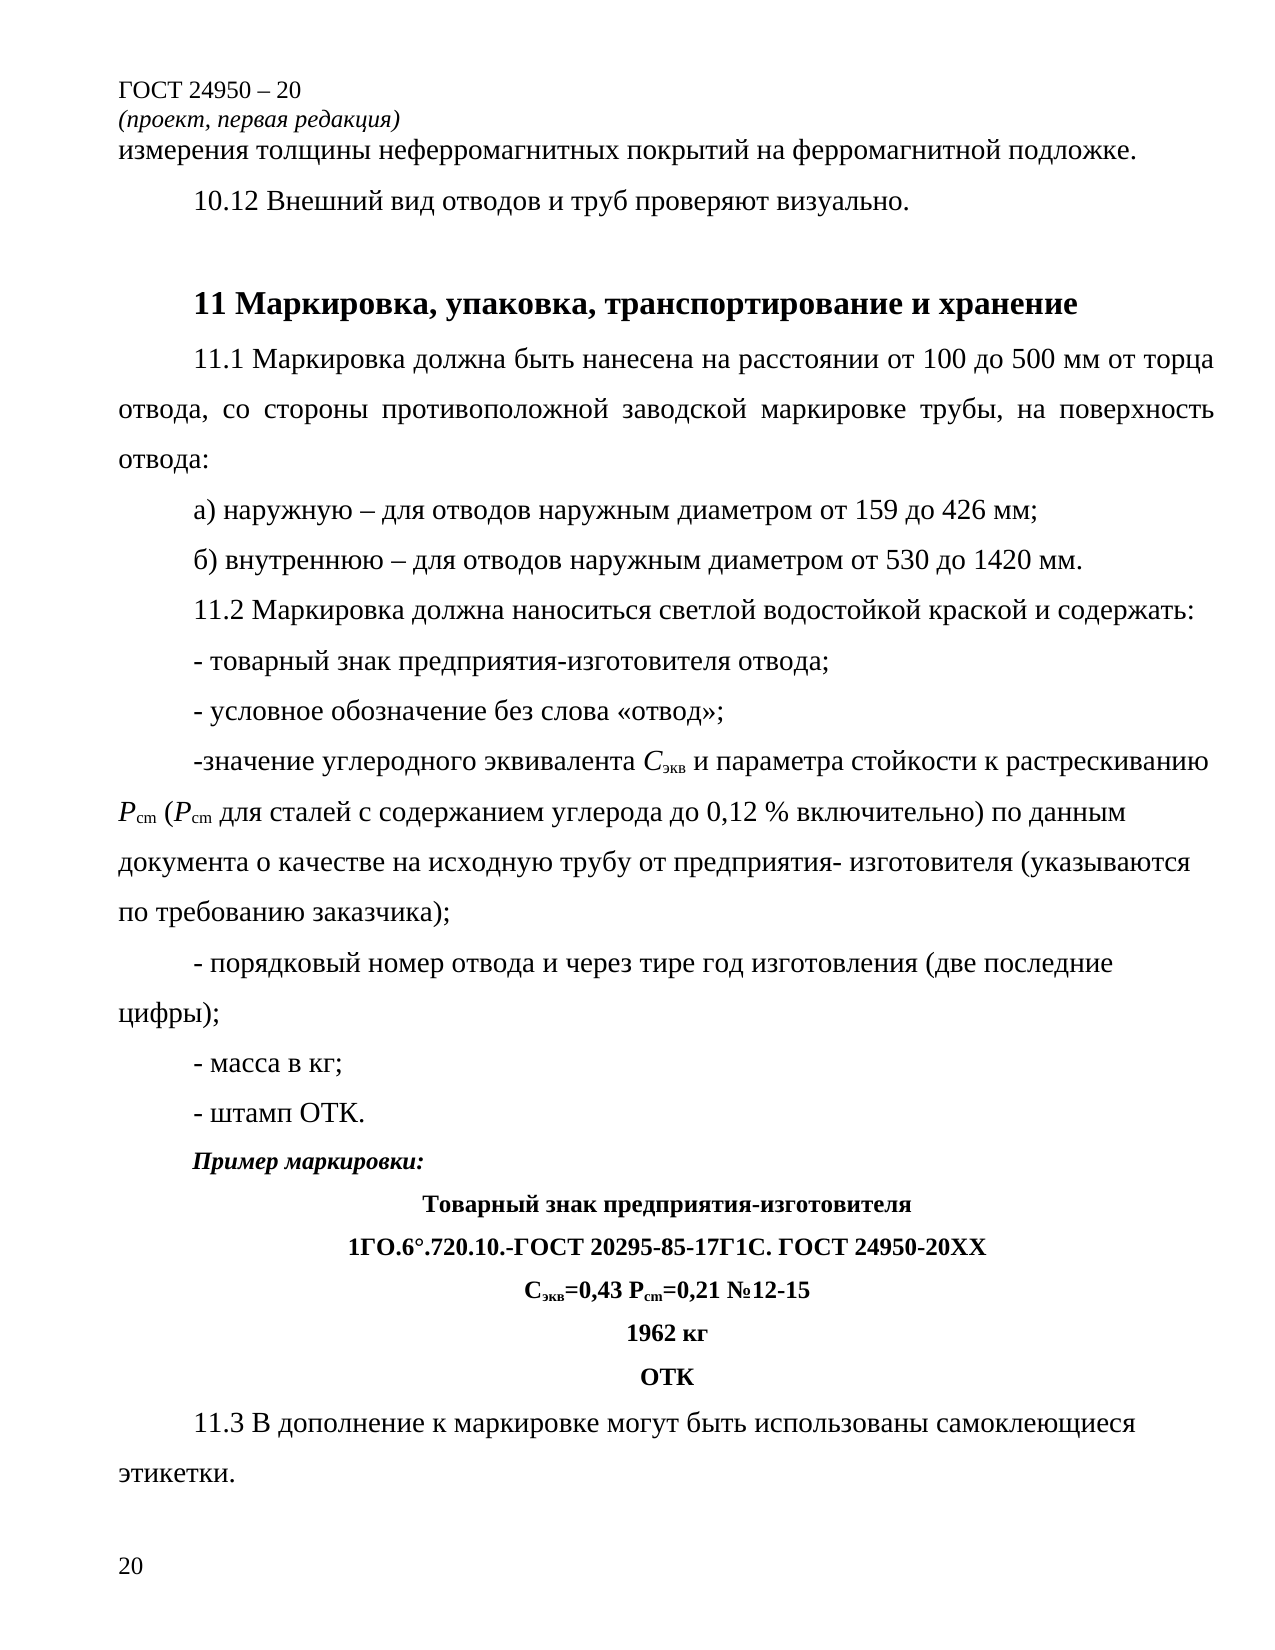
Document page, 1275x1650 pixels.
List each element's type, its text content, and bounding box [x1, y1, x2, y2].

text 10.12 Внешний вид отводов и труб проверяют визуально. [118, 183, 1216, 216]
text Сэкв=0,43 Рcm=0,21 №12-15 [118, 1275, 1216, 1304]
text Пример маркировки: [118, 1146, 1216, 1175]
text Товарный знак предприятия-изготовителя [118, 1189, 1216, 1218]
text 11.1 Маркировка должна быть нанесена на расстоянии от 100 до 500 мм от торца отвода, со стороны противоположной заводской маркировке трубы, на поверхность отвода: [118, 341, 1216, 475]
text - штамп ОТК. [118, 1096, 1216, 1129]
text - порядковый номер отвода и через тире год изготовления (две последние цифры); [118, 945, 1216, 1028]
text - условное обозначение без слова «отвод»; [118, 693, 1216, 727]
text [118, 132, 1216, 166]
text 1962 кг [118, 1318, 1216, 1347]
text а) наружную – для отводов наружным диаметром от 159 до 426 мм; [118, 492, 1216, 525]
text ОТК [118, 1362, 1216, 1390]
text 11.2 Маркировка должна наноситься светлой водостойкой краской и содержать: [118, 592, 1216, 626]
text -значение углеродного эквивалента Cэкв и параметра стойкости к растрескиванию Pcm (Pcm для сталей с содержанием углерода до 0,12 % включительно) по данным документа о качестве на исходную трубу от предприятия- изготовителя (указываются по требованию заказчика); [118, 743, 1216, 928]
text - масса в кг; [118, 1045, 1216, 1079]
text б) внутреннюю – для отводов наружным диаметром от 530 до 1420 мм. [118, 542, 1216, 576]
text - товарный знак предприятия-изготовителя отвода; [118, 643, 1216, 676]
text 11 Маркировка, упаковка, транспортирование и хранение [118, 283, 1216, 322]
text 11.3 В дополнение к маркировке могут быть использованы самоклеющиеся этикетки. [118, 1405, 1216, 1488]
text 1ГО.6°.720.10.-ГОСТ 20295-85-17Г1С. ГОСТ 24950-20ХХ [118, 1232, 1216, 1261]
